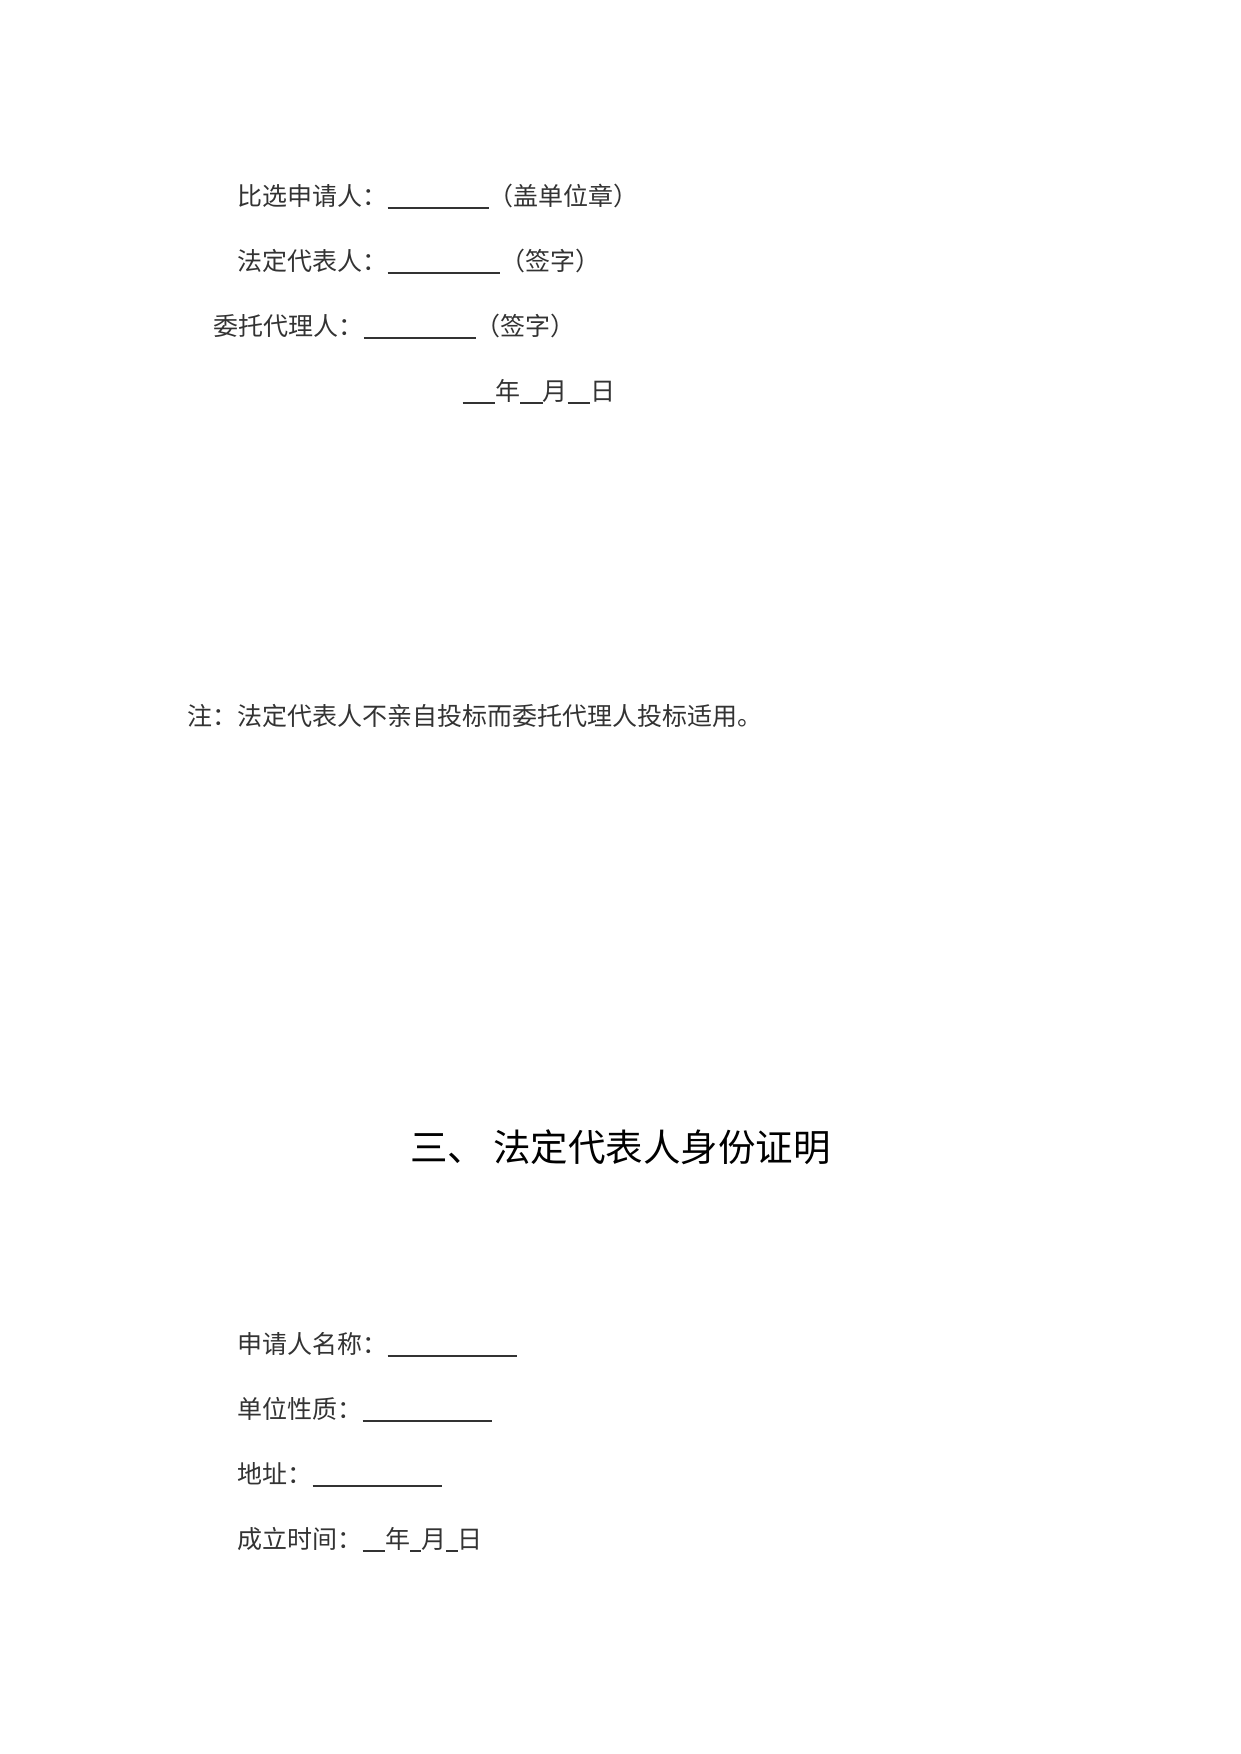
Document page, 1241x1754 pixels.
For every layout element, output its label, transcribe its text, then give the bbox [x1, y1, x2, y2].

text 地址： [187, 1440, 1053, 1505]
text 法定代表人： （签字） [187, 227, 1053, 292]
text 注：法定代表人不亲自投标而委托代理人投标适用。 [187, 682, 1053, 747]
text 申请人名称： [187, 1310, 1053, 1375]
text 委托代理人： （签字） [187, 292, 1053, 357]
subtitle 三、 法定代表人身份证明 [187, 1113, 1053, 1178]
text 年 月 日 [187, 357, 1053, 422]
text 成立时间： 年 月 日 [187, 1505, 1053, 1570]
text 比选申请人： （盖单位章） [187, 162, 1053, 227]
text 单位性质： [187, 1375, 1053, 1440]
